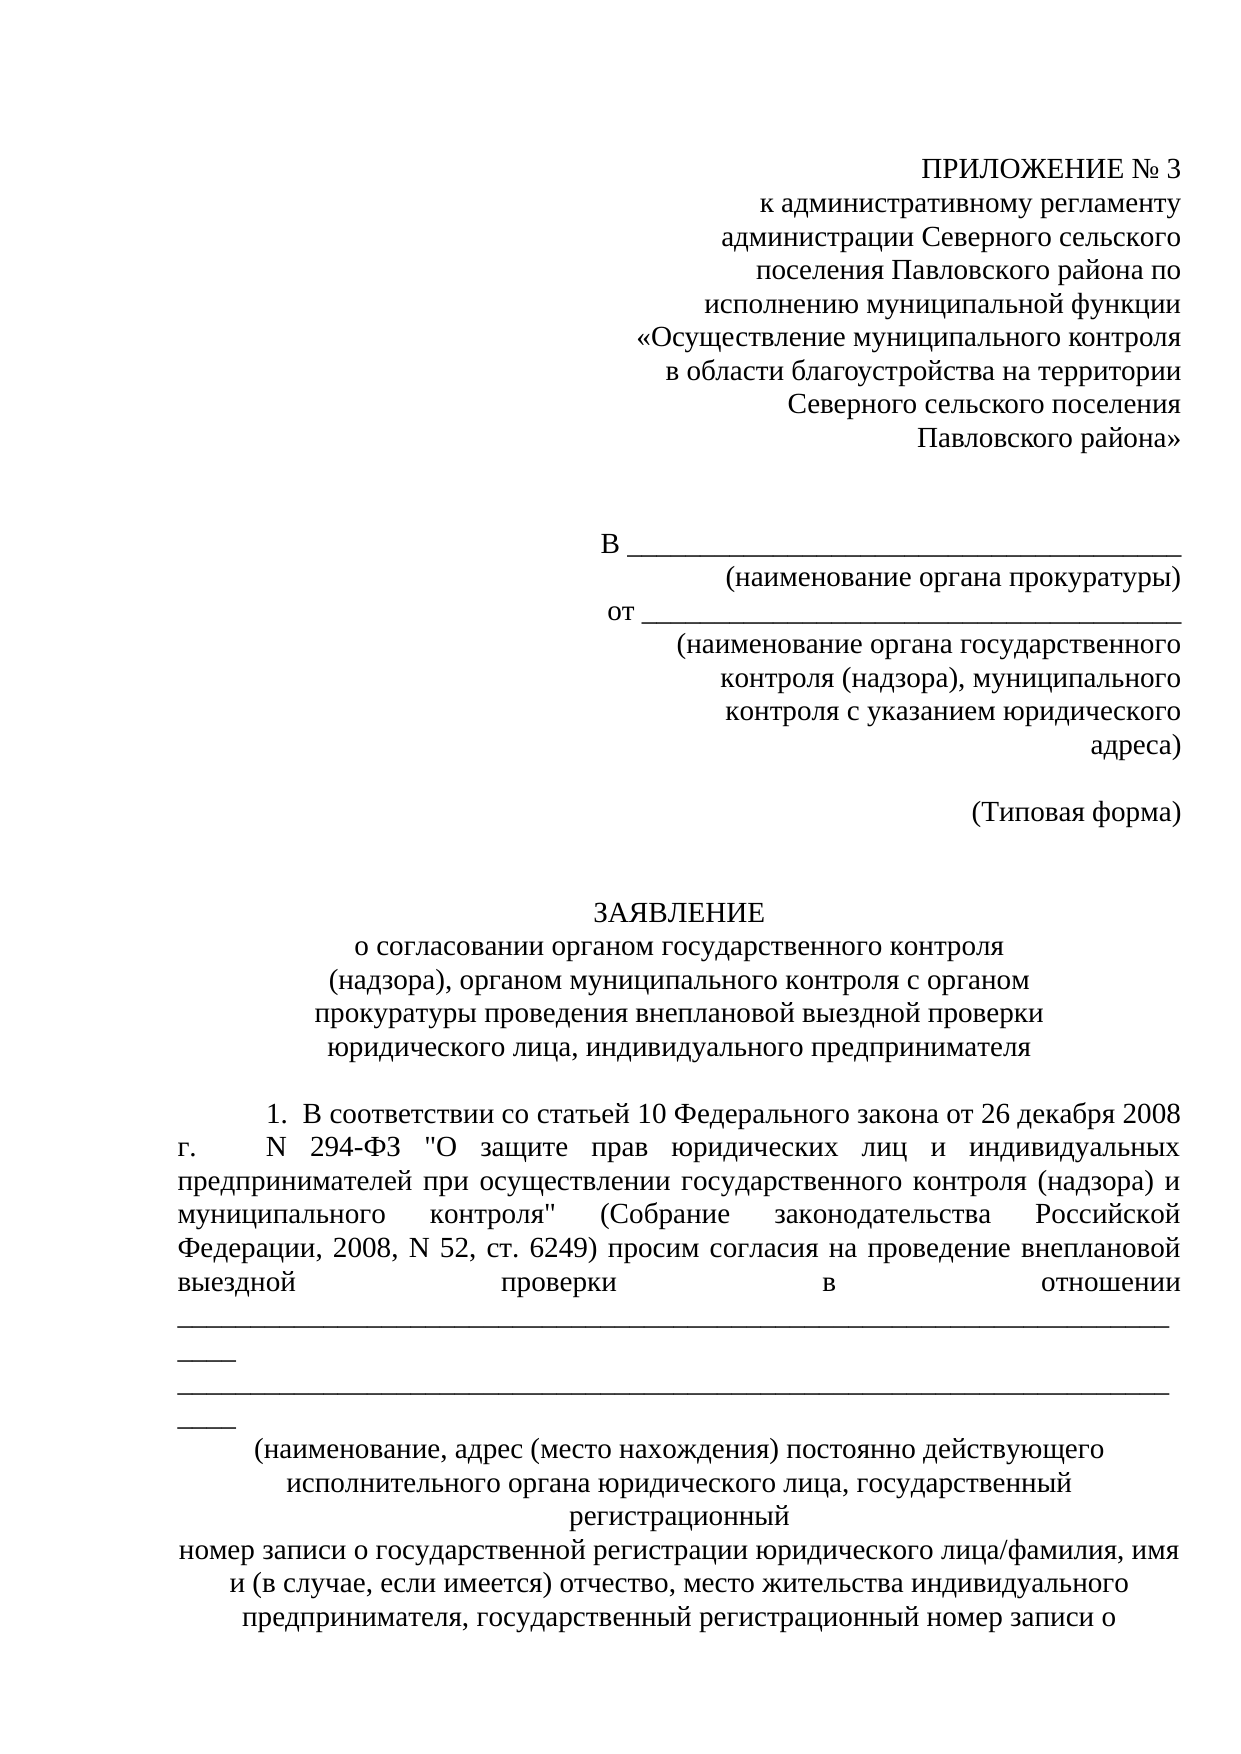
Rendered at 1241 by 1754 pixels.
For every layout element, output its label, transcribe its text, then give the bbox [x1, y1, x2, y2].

text ________________________________________________________________________ [177, 1364, 1181, 1431]
text поселения Павловского района по [177, 252, 1181, 286]
text ЗАЯВЛЕНИЕ [177, 895, 1181, 928]
text о согласовании органом государственного контроля [177, 928, 1181, 962]
text (наименование, адрес (место нахождения) постоянно действующего [177, 1431, 1181, 1465]
text контроля (надзора), муниципального [177, 660, 1181, 693]
text 1. В соответствии со статьей 10 Федерального закона от 26 декабря 2008 г. N 294-ФЗ "О защите прав юридических лиц и индивидуальных предпринимателей при осуществлении государственного контроля (надзора) и муниципального контроля" (Собрание законодательства Российской Федерации, 2008, N 52, ст. 6249) просим согласия на проведение внеплановой выездной проверки в отношении ________________________________________________________________________ [177, 1096, 1181, 1364]
text предпринимателя, государственный регистрационный номер записи о [177, 1599, 1181, 1633]
text «Осуществление муниципального контроля [177, 319, 1181, 353]
text Северного сельского поселения [177, 386, 1181, 420]
text исполнению муниципальной функции [177, 286, 1181, 319]
text к административному регламенту [177, 185, 1181, 219]
text (наименование органа прокуратуры) [177, 559, 1181, 593]
text и (в случае, если имеется) отчество, место жительства индивидуального [177, 1566, 1181, 1599]
text исполнительного органа юридического лица, государственный регистрационный [177, 1465, 1181, 1532]
text от _____________________________________ [177, 593, 1181, 626]
text Павловского района» [177, 420, 1181, 453]
text адреса) [177, 727, 1181, 761]
text в области благоустройства на территории [177, 353, 1181, 386]
text (Типовая форма) [177, 794, 1181, 828]
text ПРИЛОЖЕНИЕ № 3 [177, 152, 1181, 185]
text (надзора), органом муниципального контроля с органом [177, 962, 1181, 995]
text администрации Северного сельского [177, 219, 1181, 252]
text контроля с указанием юридического [177, 693, 1181, 727]
text юридического лица, индивидуального предпринимателя [177, 1029, 1181, 1062]
text В ______________________________________ [177, 526, 1181, 559]
text (наименование органа государственного [177, 626, 1181, 660]
text номер записи о государственной регистрации юридического лица/фамилия, имя [177, 1532, 1181, 1566]
text прокуратуры проведения внеплановой выездной проверки [177, 995, 1181, 1029]
